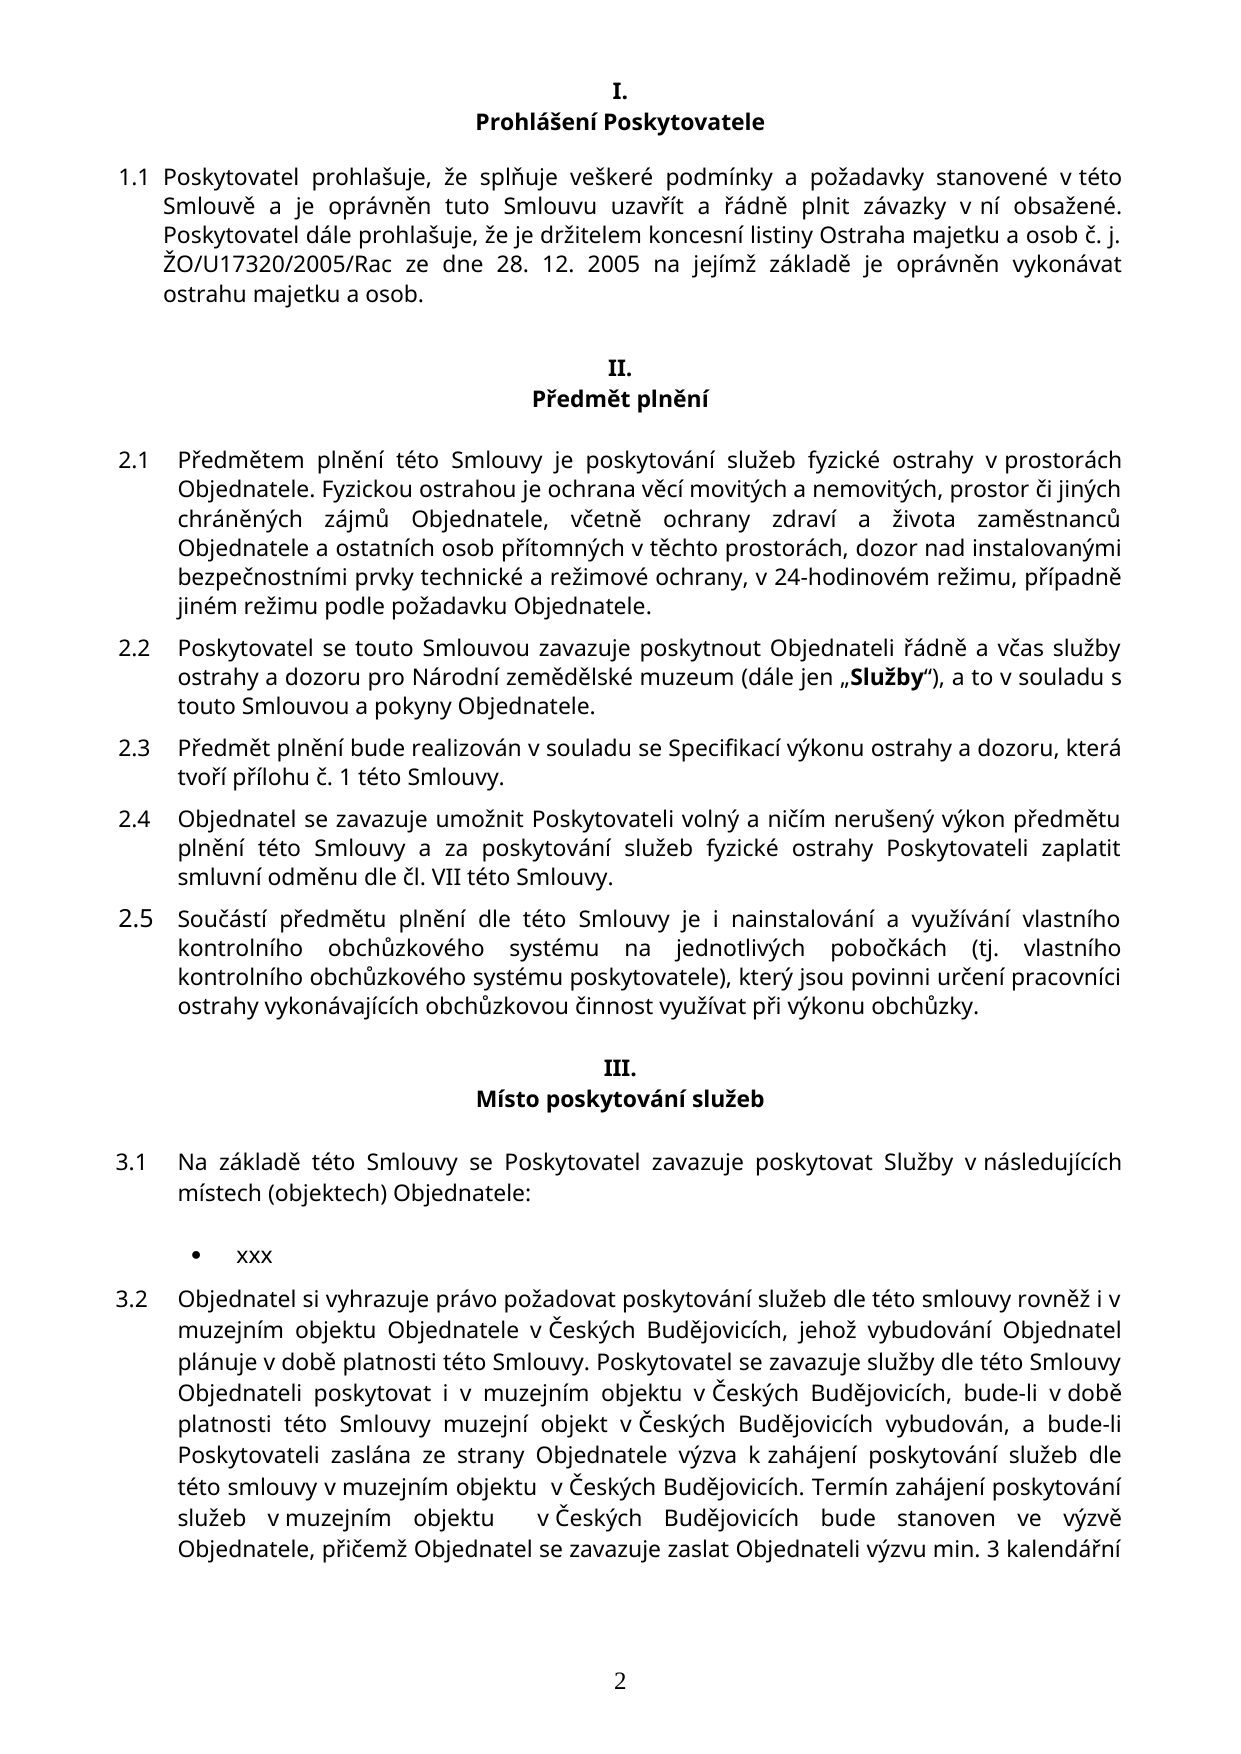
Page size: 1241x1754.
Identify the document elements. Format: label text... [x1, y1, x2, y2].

text III. [118, 1052, 1122, 1083]
list Předmětem plnění této Smlouvy je poskytování služeb fyzické ostrahy v prostorách Objednatele. Fyzickou ostrahou je ochrana věcí movitých a nemovitých, prostor či jiných chráněných zájmů Objednatele, včetně ochrany zdraví a života zaměstnanců Objednatele a ostatních osob přítomných v těchto prostorách, dozor nad instalovanými bezpečnostními prvky technické a režimové ochrany, v 24-hodinovém režimu, případně jiném režimu podle požadavku Objednatele. [118, 445, 1122, 620]
text Prohlášení Poskytovatele [118, 106, 1122, 137]
list Poskytovatel prohlašuje, že splňuje veškeré podmínky a požadavky stanovené v této Smlouvě a je oprávněn tuto Smlouvu uzavřít a řádně plnit závazky v ní obsažené. Poskytovatel dále prohlašuje, že je držitelem koncesní listiny Ostraha majetku a osob č. j. ŽO/U17320/2005/Rac ze dne 28. 12. 2005 na jejímž základě je oprávněn vykonávat ostrahu majetku a osob. [118, 162, 1122, 308]
list Předmět plnění bude realizován v souladu se Specifikací výkonu ostrahy a dozoru, která tvoří přílohu č. 1 této Smlouvy. [118, 733, 1122, 791]
text 2.5 Součástí předmětu plnění dle této Smlouvy je i nainstalování a využívání vlastního kontrolního obchůzkového systému na jednotlivých pobočkách (tj. vlastního kontrolního obchůzkového systému poskytovatele), který jsou povinni určení pracovníci ostrahy vykonávajících obchůzkovou činnost využívat při výkonu obchůzky. [118, 904, 1122, 1020]
text Předmět plnění [118, 383, 1122, 414]
text Místo poskytování služeb [118, 1083, 1122, 1114]
text II. [118, 352, 1122, 383]
list Na základě této Smlouvy se Poskytovatel zavazuje poskytovat Služby v následujících místech (objektech) Objednatele: [148, 1145, 1122, 1208]
text I. [118, 74, 1122, 106]
list Poskytovatel se touto Smlouvou zavazuje poskytnout Objednateli řádně a včas služby ostrahy a dozoru pro Národní zemědělské muzeum (dále jen „Služby“), a to v souladu s touto Smlouvou a pokyny Objednatele. [118, 633, 1122, 720]
list xxx [192, 1239, 1122, 1270]
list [148, 1283, 1122, 1564]
list Objednatel se zavazuje umožnit Poskytovateli volný a ničím nerušený výkon předmětu plnění této Smlouvy a za poskytování služeb fyzické ostrahy Poskytovateli zaplatit smluvní odměnu dle čl. VII této Smlouvy. [118, 804, 1122, 891]
